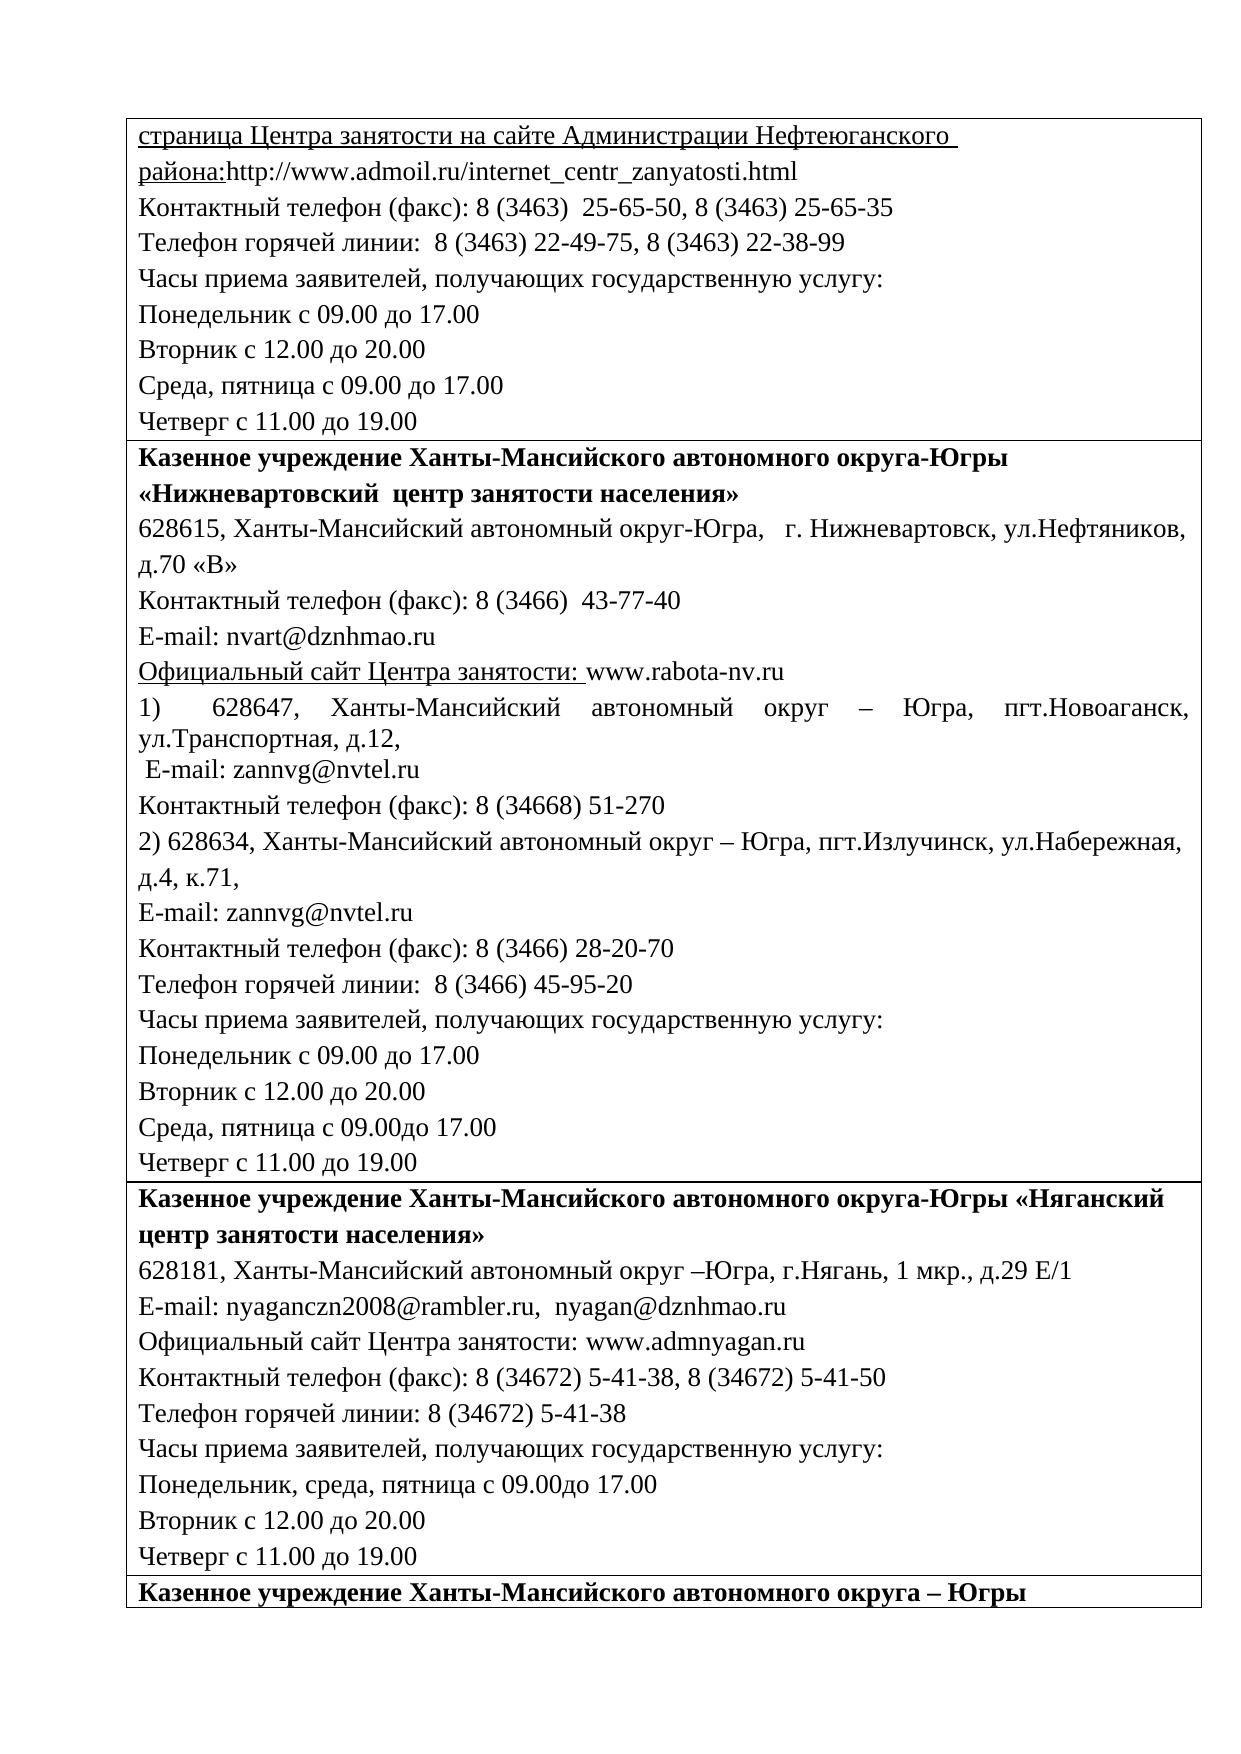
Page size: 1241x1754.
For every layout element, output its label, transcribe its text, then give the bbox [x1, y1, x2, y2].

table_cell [127, 1576, 1201, 1607]
table_cell Казенное учреждение Ханты-Мансийского автономного округа-Югры «Няганский центр занятости населения» 628181, Ханты-Мансийский автономный округ –Югра, г.Нягань, 1 мкр., д.29 Е/1 E-mail: nyaganczn2008@rambler.ru, nyagan@dznhmao.ru Официальный сайт Центра занятости: www.admnyagan.ru Контактный телефон (факс): 8 (34672) 5-41-38, 8 (34672) 5-41-50 Телефон горячей линии: 8 (34672) 5-41-38 Часы приема заявителей, получающих государственную услугу: Понедельник, среда, пятница с 09.00до 17.00 Вторник с 12.00 до 20.00 Четверг с 11.00 до 19.00 [127, 1183, 1201, 1575]
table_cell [127, 119, 1201, 440]
table_cell Казенное учреждение Ханты-Мансийского автономного округа-Югры «Нижневартовский центр занятости населения» 628615, Ханты-Мансийский автономный округ-Югра, г. Нижневартовск, ул.Нефтяников, д.70 «В» Контактный телефон (факс): 8 (3466) 43-77-40 E-mail: nvart@dznhmao.ru Официальный сайт Центра занятости: www.rabota-nv.ru 628647, Ханты-Мансийский автономный округ – Югра, пгт.Новоаганск, ул.Транспортная, д.12, E-mail: zannvg@nvtel.ru Контактный телефон (факс): 8 (34668) 51-270 2) 628634, Ханты-Мансийский автономный округ – Югра, пгт.Излучинск, ул.Набережная, д.4, к.71, E-mail: zannvg@nvtel.ru Контактный телефон (факс): 8 (3466) 28-20-70 Телефон горячей линии: 8 (3466) 45-95-20 Часы приема заявителей, получающих государственную услугу: Понедельник с 09.00 до 17.00 Вторник с 12.00 до 20.00 Среда, пятница с 09.00до 17.00 Четверг с 11.00 до 19.00 [127, 441, 1201, 1181]
